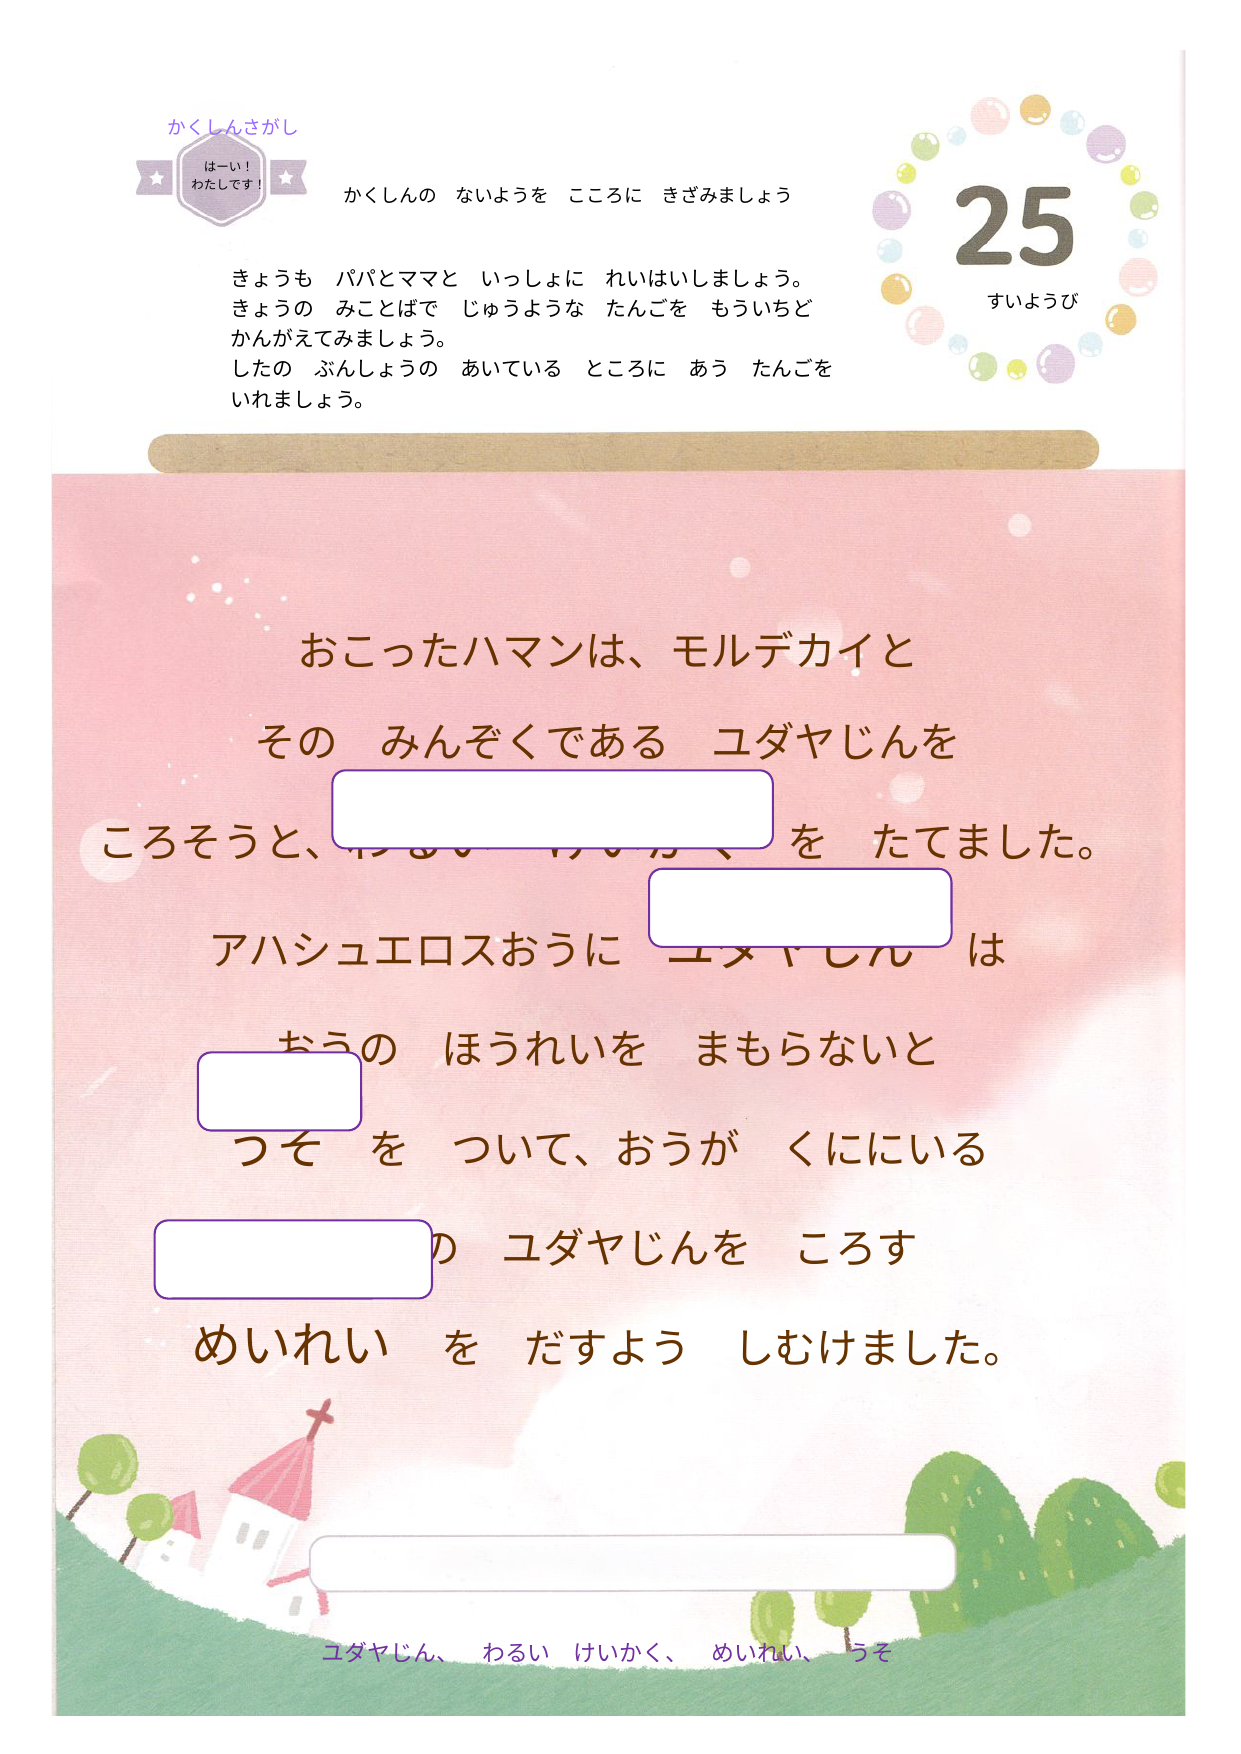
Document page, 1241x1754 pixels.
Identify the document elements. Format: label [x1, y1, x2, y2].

picture [51, 50, 1186, 1716]
